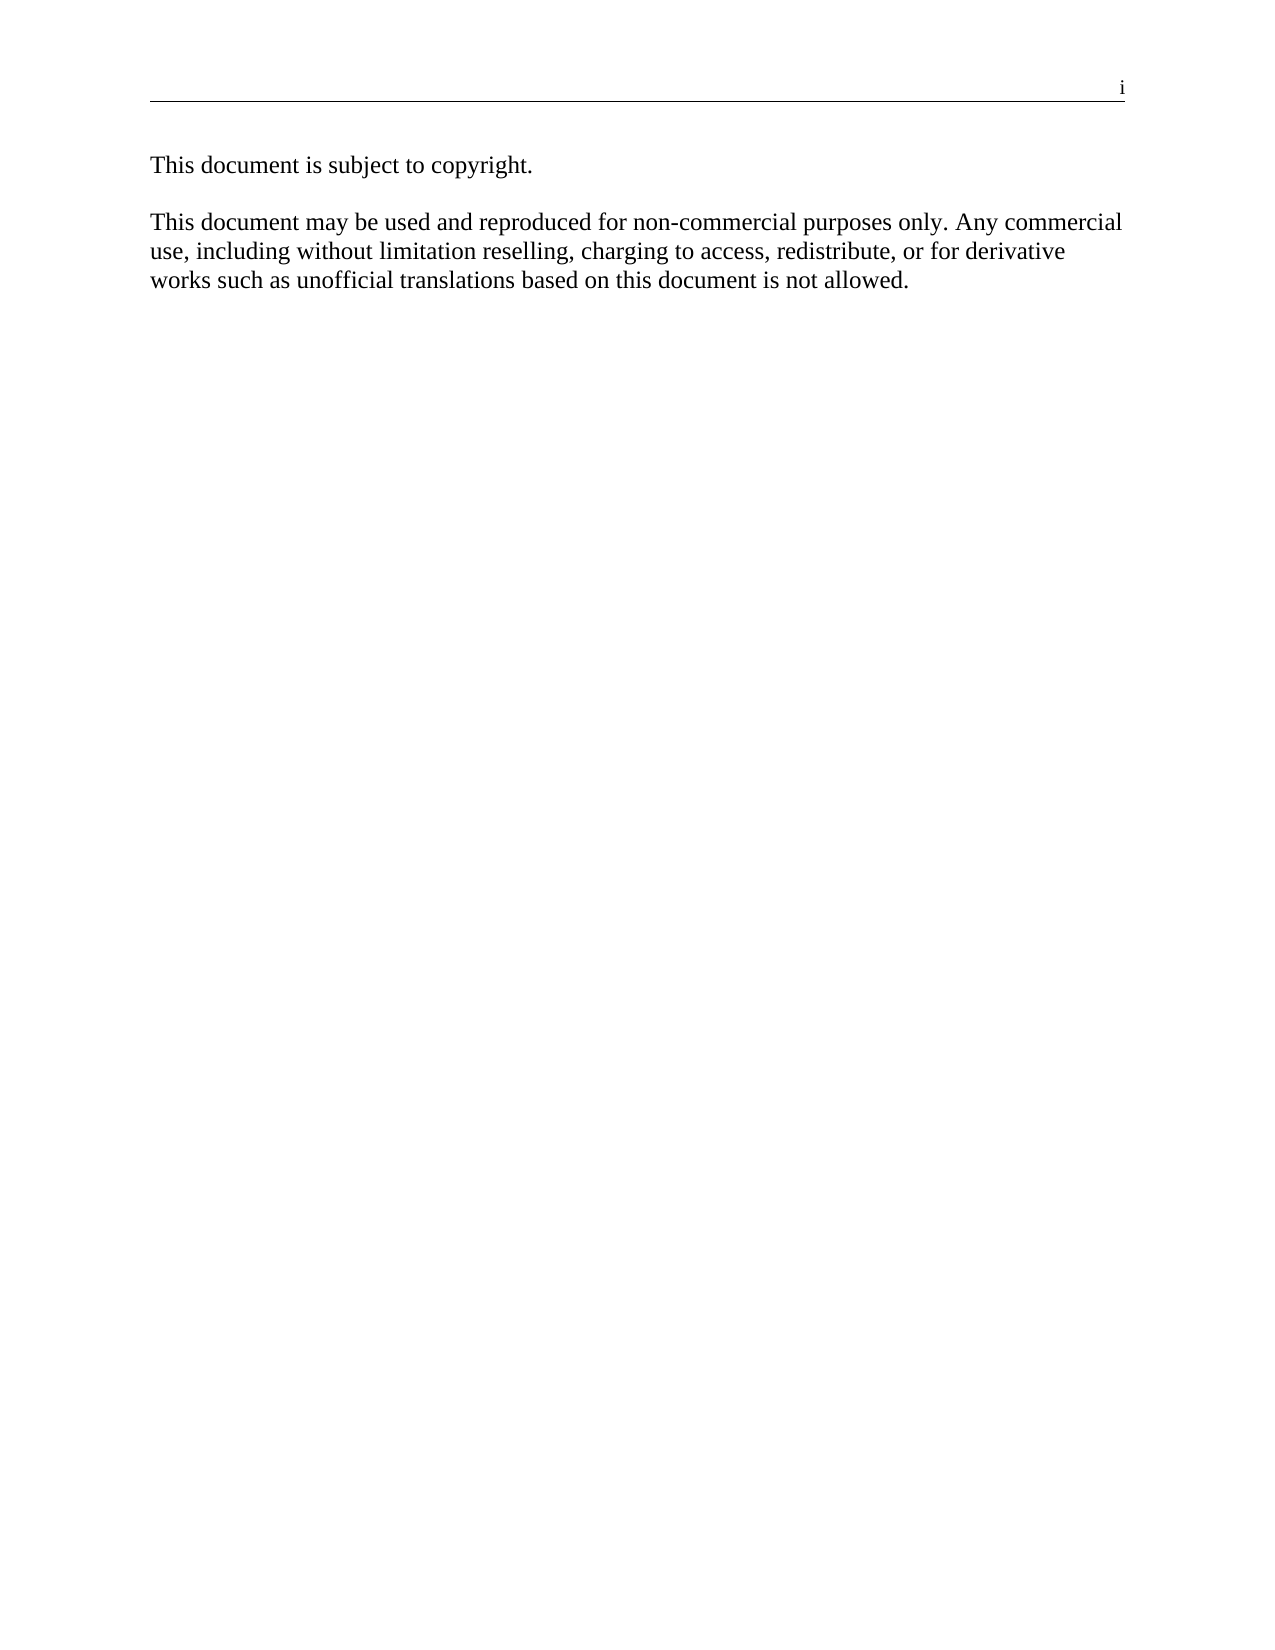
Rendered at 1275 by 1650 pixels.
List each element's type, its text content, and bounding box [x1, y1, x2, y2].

text This document is subject to copyright. [150, 150, 1125, 179]
text This document may be used and reproduced for non-commercial purposes only. Any commercial use, including without limitation reselling, charging to access, redistribute, or for derivative works such as unofficial translations based on this document is not allowed. [150, 207, 1125, 294]
